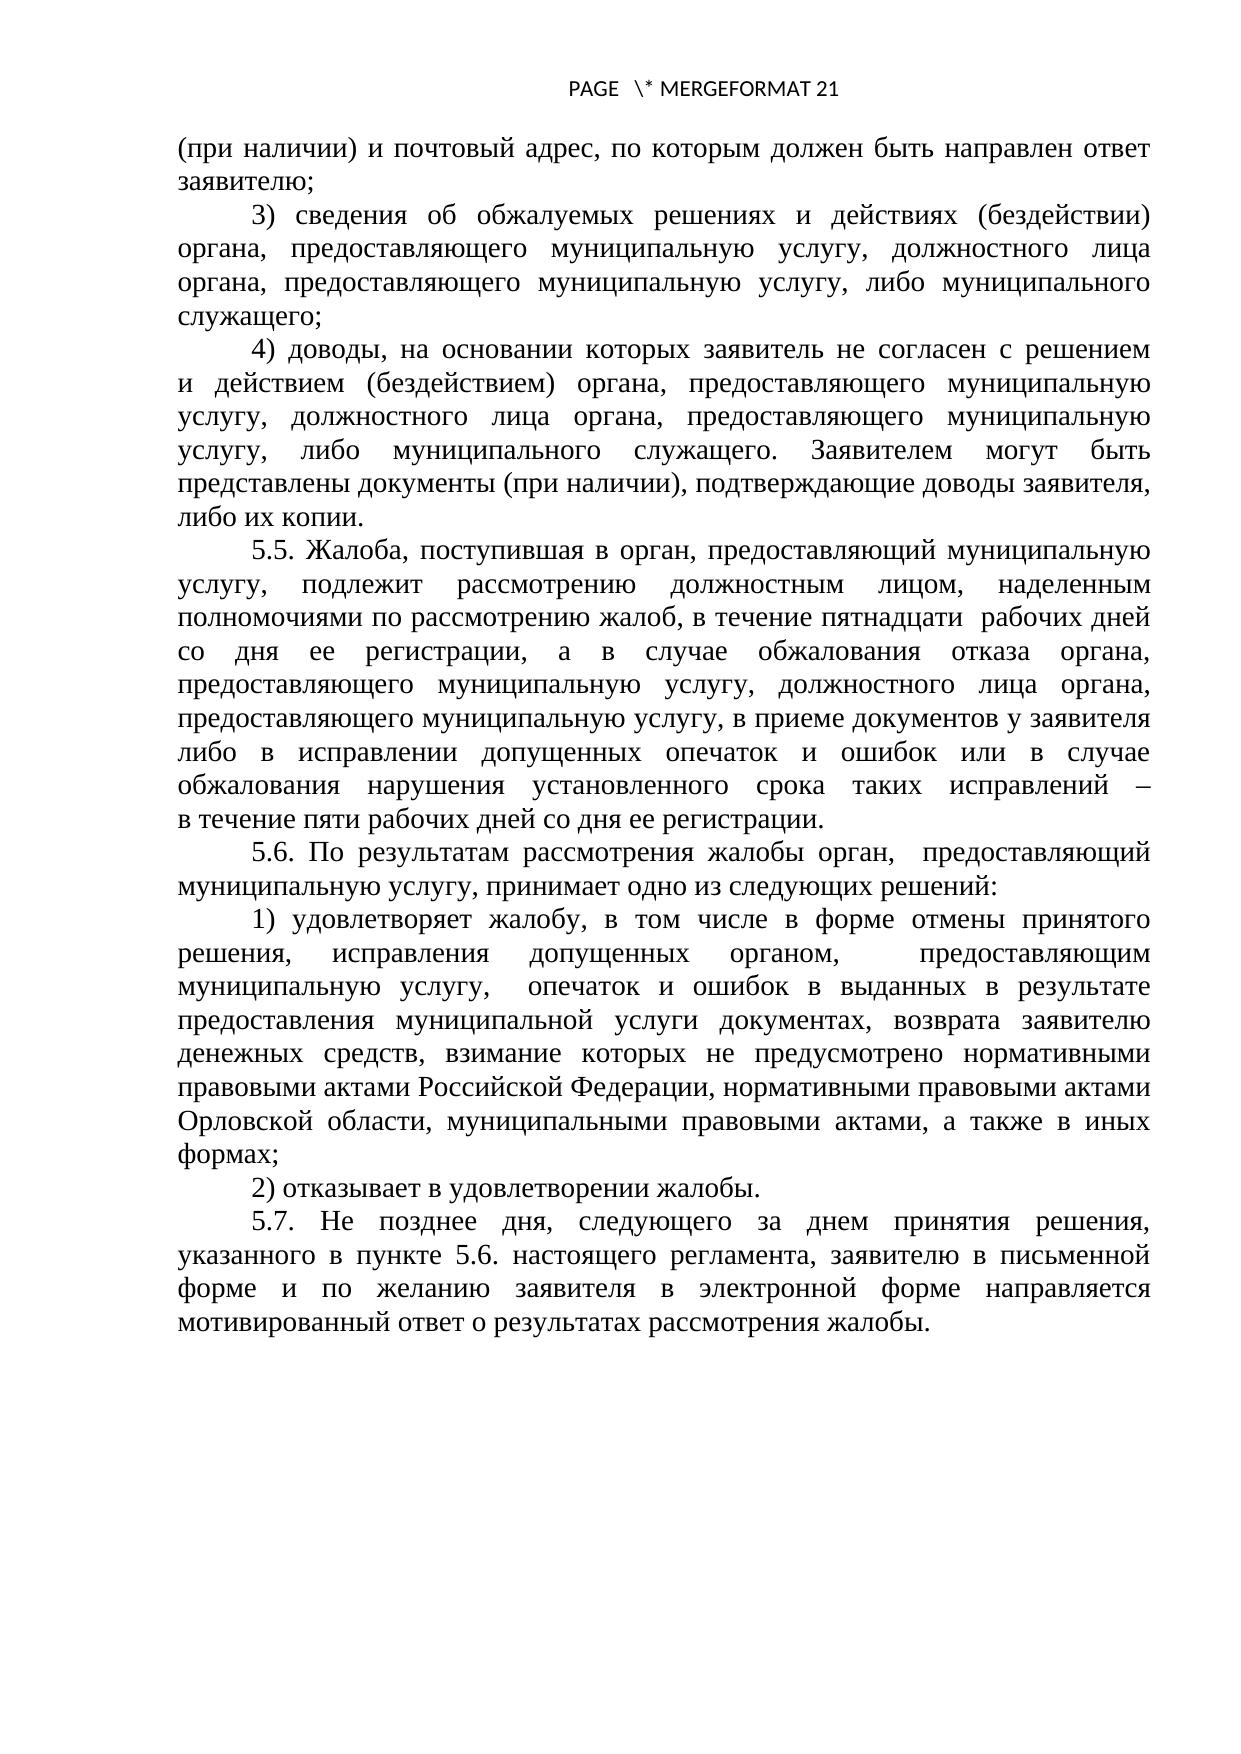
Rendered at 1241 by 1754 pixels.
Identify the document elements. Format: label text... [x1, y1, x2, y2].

text 5.7. Не позднее дня, следующего за днем принятия решения, указанного в пункте 5.6. настоящего регламента, заявителю в письменной форме и по желанию заявителя в электронной форме направляется мотивированный ответ о результатах рассмотрения жалобы. [177, 1203, 1152, 1337]
text 1) удовлетворяет жалобу, в том числе в форме отмены принятого решения, исправления допущенных органом, предоставляющим муниципальную услугу, опечаток и ошибок в выданных в результате предоставления муниципальной услуги документах, возврата заявителю денежных средств, взимание которых не предусмотрено нормативными правовыми актами Российской Федерации, нормативными правовыми актами Орловской области, муниципальными правовыми актами, а также в иных формах; [177, 901, 1152, 1170]
text 5.6. По результатам рассмотрения жалобы орган, предоставляющий муниципальную услугу, принимает одно из следующих решений: [177, 834, 1152, 901]
text 2) отказывает в удовлетворении жалобы. [177, 1170, 1152, 1203]
text 3) сведения об обжалуемых решениях и действиях (бездействии) органа, предоставляющего муниципальную услугу, должностного лица органа, предоставляющего муниципальную услугу, либо муниципального служащего; [177, 197, 1152, 331]
text 4) доводы, на основании которых заявитель не согласен с решением и действием (бездействием) органа, предоставляющего муниципальную услугу, должностного лица органа, предоставляющего муниципальную услугу, либо муниципального служащего. Заявителем могут быть представлены документы (при наличии), подтверждающие доводы заявителя, либо их копии. [177, 331, 1152, 532]
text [177, 130, 1152, 197]
text 5.5. Жалоба, поступившая в орган, предоставляющий муниципальную услугу, подлежит рассмотрению должностным лицом, наделенным полномочиями по рассмотрению жалоб, в течение пятнадцати рабочих дней со дня ее регистрации, а в случае обжалования отказа органа, предоставляющего муниципальную услугу, должностного лица органа, предоставляющего муниципальную услугу, в приеме документов у заявителя либо в исправлении допущенных опечаток и ошибок или в случае обжалования нарушения установленного срока таких исправлений – в течение пяти рабочих дней со дня ее регистрации. [177, 532, 1152, 834]
